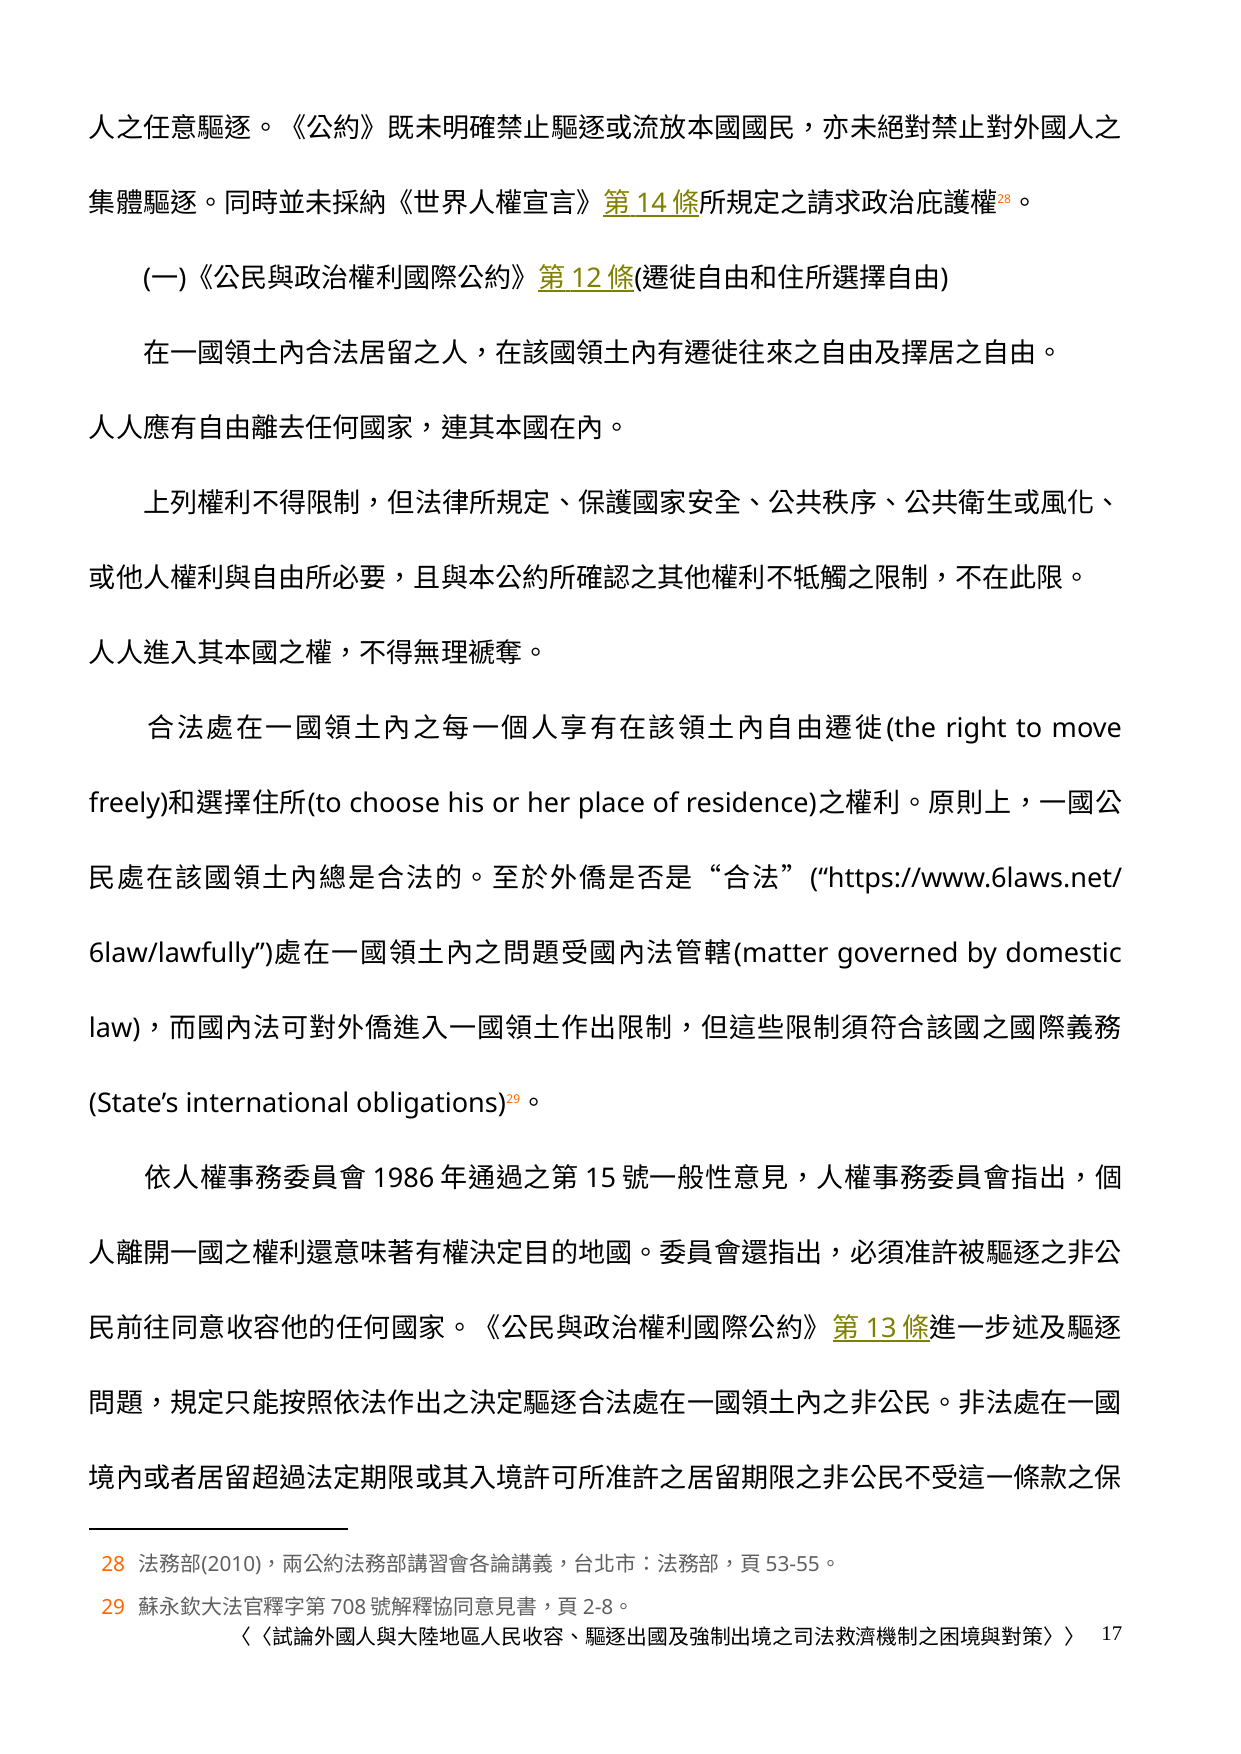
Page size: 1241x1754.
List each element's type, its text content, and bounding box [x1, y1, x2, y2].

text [89, 1139, 1122, 1514]
text 人人應有自由離去任何國家，連其本國在內。 [89, 389, 1122, 464]
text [89, 89, 1122, 239]
text (一)《公民與政治權利國際公約》第12條(遷徙自由和住所選擇自由) [89, 239, 1122, 314]
text 在一國領土內合法居留之人，在該國領土內有遷徙往來之自由及擇居之自由。 [89, 314, 1122, 389]
text 人人進入其本國之權，不得無理褫奪。 [89, 614, 1122, 689]
text 合法處在一國領土內之每一個人享有在該領土內自由遷徙(the right to move freely)和選擇住所(to choose his or her place of residence)之權利。原則上，一國公民處在該國領土內總是合法的。至於外僑是否是“合法”(“https://www.6laws.net/6law/lawfully”)處在一國領土內之問題受國內法管轄(matter governed by domestic law)，而國內法可對外僑進入一國領土作出限制，但這些限制須符合該國之國際義務(State’s international obligations)。 [89, 689, 1122, 1139]
text 上列權利不得限制，但法律所規定、保護國家安全、公共秩序、公共衛生或風化、或他人權利與自由所必要，且與本公約所確認之其他權利不牴觸之限制，不在此限。 [89, 464, 1122, 614]
